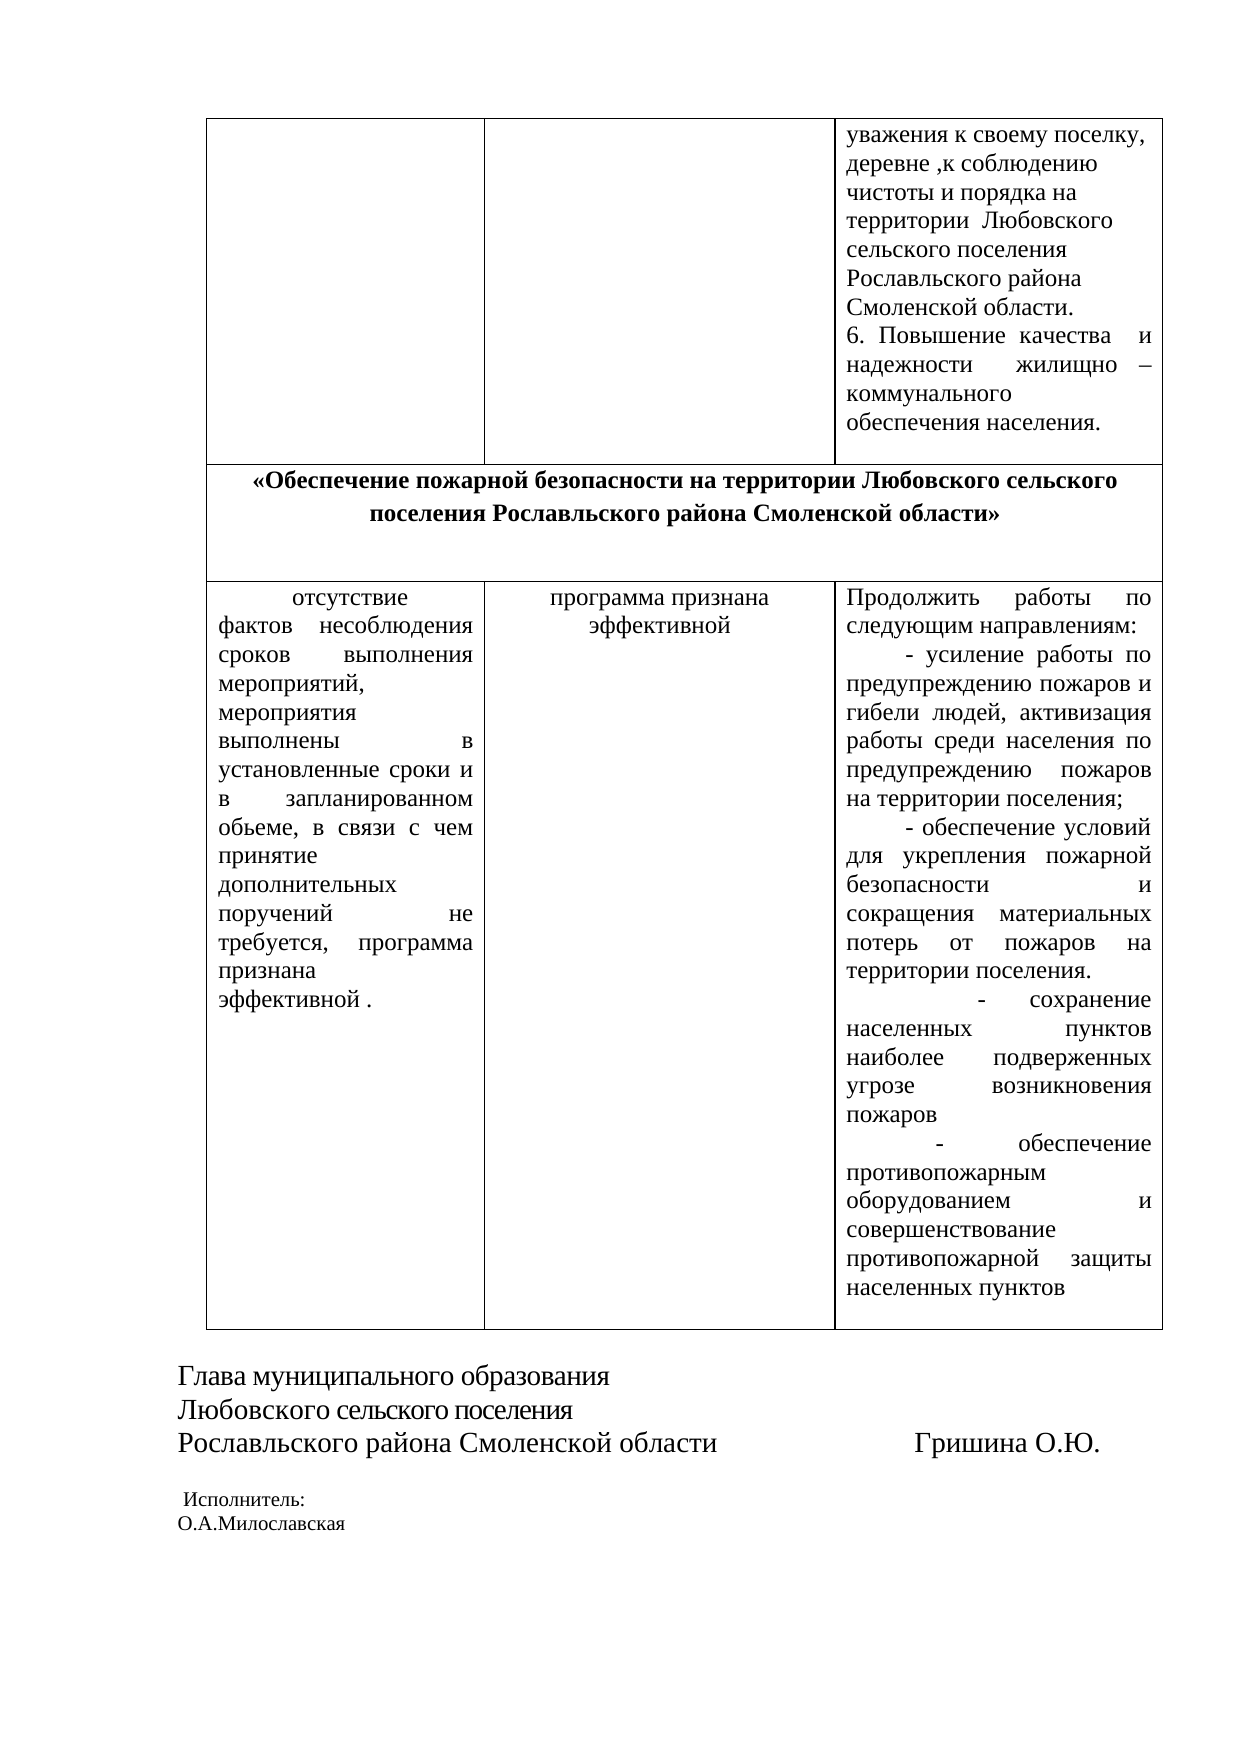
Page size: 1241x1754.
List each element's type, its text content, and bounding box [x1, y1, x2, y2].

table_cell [485, 119, 834, 464]
table_cell отсутствие фактов несоблюдения сроков выполнения мероприятий, мероприятия выполнены в установленные сроки и в запланированном обьеме, в связи с чем принятие дополнительных поручений не требуется, программа признана эффективной . [207, 582, 484, 1329]
table_cell Продолжить работы по следующим направлениям: - усиление работы по предупреждению пожаров и гибели людей, активизация работы среди населения по предупреждению пожаров на территории поселения; - обеспечение условий для укрепления пожарной безопасности и сокращения материальных потерь от пожаров на территории поселения. - сохранение населенных пунктов наиболее подверженных угрозе возникновения пожаров - обеспечение противопожарным оборудованием и совершенствование противопожарной защиты населенных пунктов [836, 582, 1162, 1329]
text Исполнитель: [177, 1487, 1152, 1511]
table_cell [207, 119, 484, 464]
table_cell «Обеспечение пожарной безопасности на территории Любовского сельского поселения Рославльского района Смоленской области» [207, 465, 1162, 581]
text Любовского сельского поселения [177, 1392, 1152, 1426]
table_cell программа признана эффективной [485, 582, 834, 1329]
text Рославльского района Смоленской области Гришина О.Ю. [177, 1426, 1152, 1459]
text Глава муниципального образования [177, 1358, 1152, 1392]
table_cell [836, 119, 1162, 464]
text О.А.Милославская [177, 1511, 1152, 1535]
